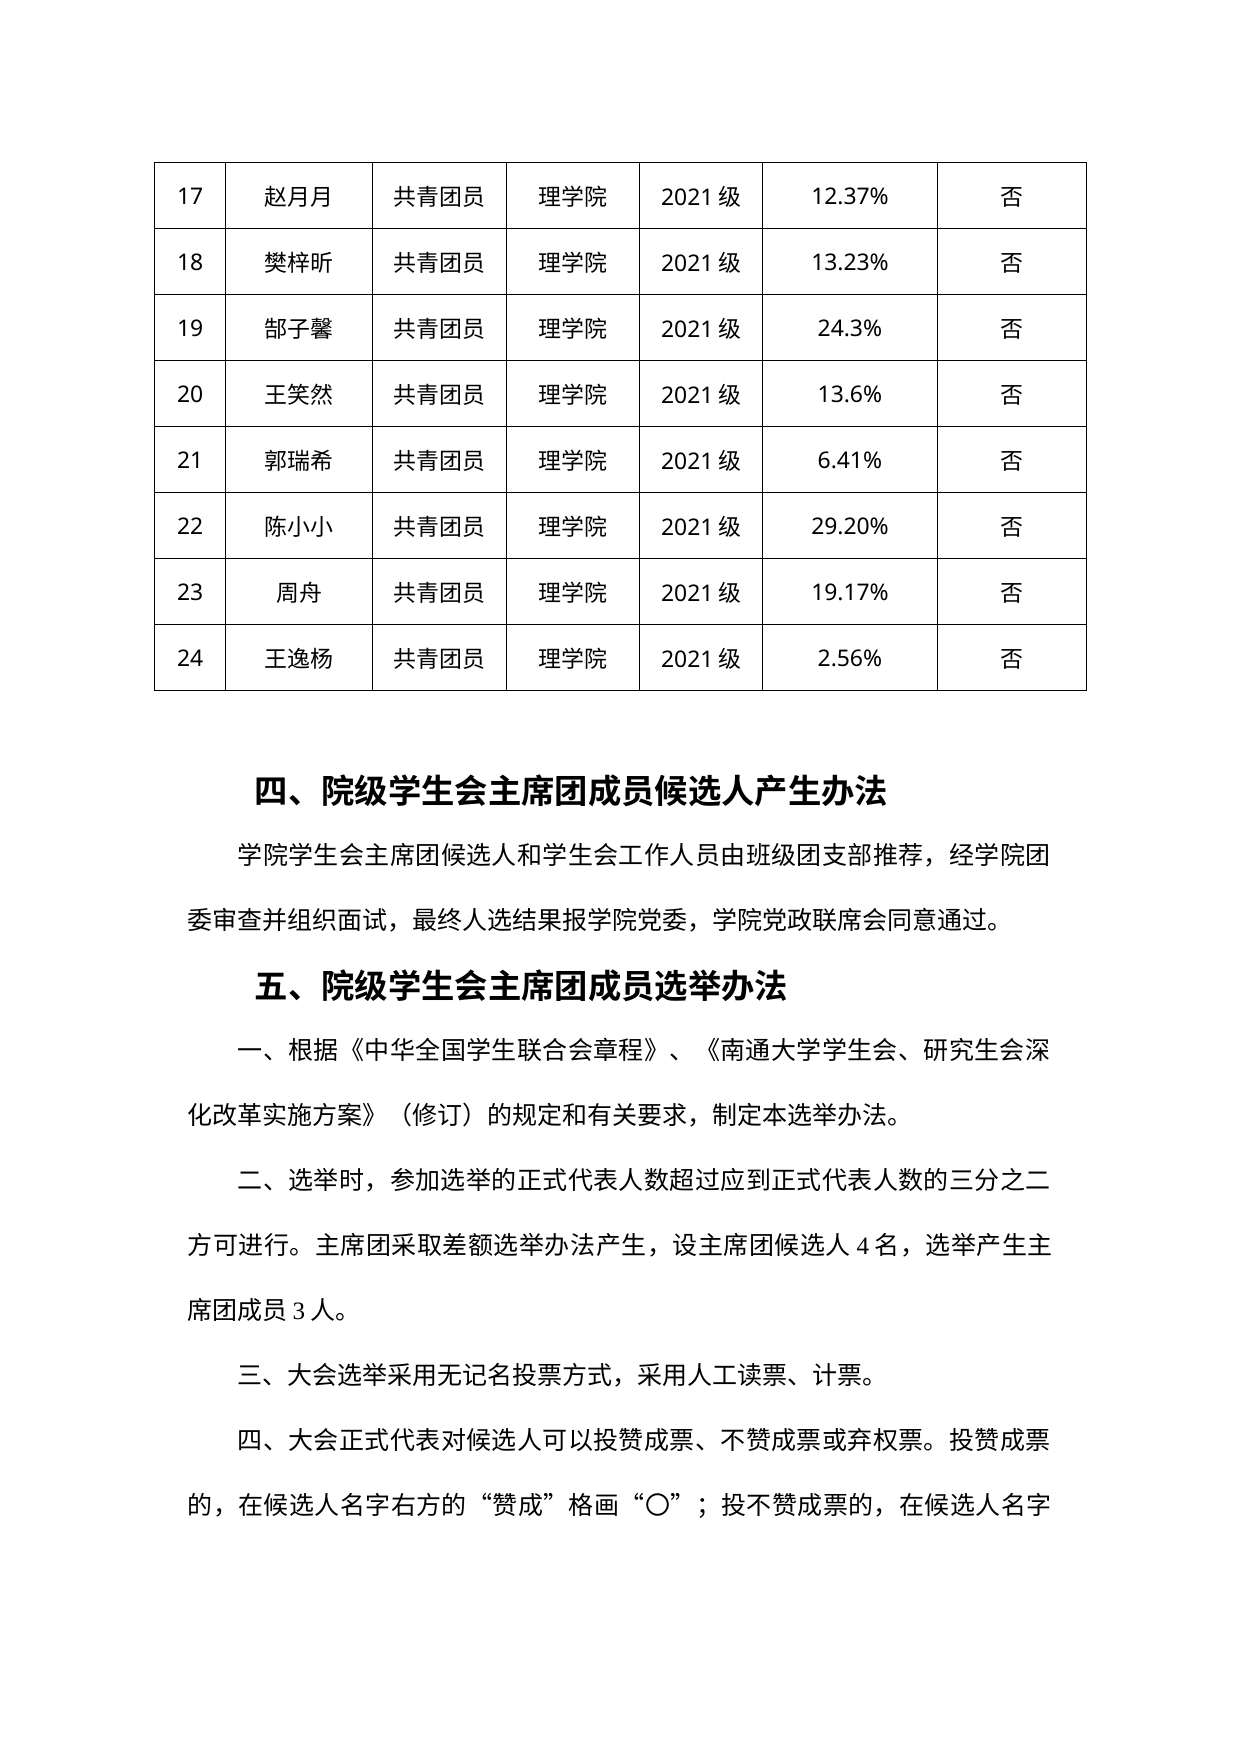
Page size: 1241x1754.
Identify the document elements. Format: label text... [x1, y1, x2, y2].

table_cell 理学院 [507, 427, 639, 492]
table_cell 王笑然 [226, 361, 372, 426]
table_cell 否 [938, 229, 1086, 294]
table_cell 否 [938, 625, 1086, 690]
table_cell 共青团员 [373, 559, 506, 624]
table_cell 否 [938, 295, 1086, 360]
table_cell 19 [155, 295, 225, 360]
table_cell 否 [938, 559, 1086, 624]
table_cell 13.23% [763, 229, 937, 294]
table_cell 29.20% [763, 493, 937, 558]
table_cell 13.6% [763, 361, 937, 426]
table_cell 23 [155, 559, 225, 624]
table_cell 共青团员 [373, 361, 506, 426]
table_cell 共青团员 [373, 427, 506, 492]
table_cell 共青团员 [373, 493, 506, 558]
table_cell 17 [155, 163, 225, 228]
table_cell 19.17% [763, 559, 937, 624]
table_cell 否 [938, 361, 1086, 426]
table_cell 共青团员 [373, 229, 506, 294]
table_cell 共青团员 [373, 625, 506, 690]
text 五、院级学生会主席团成员选举办法 [187, 951, 1053, 1016]
text 二、选举时，参加选举的正式代表人数超过应到正式代表人数的三分之二方可进行。主席团采取差额选举办法产生，设主席团候选人4名，选举产生主席团成员3人。 [187, 1146, 1053, 1341]
table_cell 理学院 [507, 229, 639, 294]
table_cell 郜子馨 [226, 295, 372, 360]
text 学院学生会主席团候选人和学生会工作人员由班级团支部推荐，经学院团委审查并组织面试，最终人选结果报学院党委，学院党政联席会同意通过。 [187, 821, 1053, 951]
table_cell 郭瑞希 [226, 427, 372, 492]
table_cell 21 [155, 427, 225, 492]
table_cell 否 [938, 163, 1086, 228]
table_cell 18 [155, 229, 225, 294]
table_cell 2021级 [640, 493, 762, 558]
table_cell 22 [155, 493, 225, 558]
table_cell 共青团员 [373, 163, 506, 228]
table_cell 否 [938, 427, 1086, 492]
table_cell 理学院 [507, 295, 639, 360]
table_cell 2021级 [640, 559, 762, 624]
table_cell 2021级 [640, 625, 762, 690]
table_cell 理学院 [507, 559, 639, 624]
table_cell 2021级 [640, 361, 762, 426]
table_cell 否 [938, 493, 1086, 558]
table_cell 24 [155, 625, 225, 690]
text 三、大会选举采用无记名投票方式，采用人工读票、计票。 [187, 1341, 1053, 1406]
table_cell 陈小小 [226, 493, 372, 558]
table_cell 共青团员 [373, 295, 506, 360]
table_cell 理学院 [507, 163, 639, 228]
table_cell 樊梓昕 [226, 229, 372, 294]
table_cell 12.37% [763, 163, 937, 228]
table_cell 理学院 [507, 625, 639, 690]
table_cell 赵月月 [226, 163, 372, 228]
table_cell 2021级 [640, 427, 762, 492]
table_cell 2.56% [763, 625, 937, 690]
table_cell 2021级 [640, 229, 762, 294]
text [187, 1406, 1053, 1536]
text 一、根据《中华全国学生联合会章程》、《南通大学学生会、研究生会深化改革实施方案》（修订）的规定和有关要求，制定本选举办法。 [187, 1016, 1053, 1146]
table_cell 24.3% [763, 295, 937, 360]
table_cell 周舟 [226, 559, 372, 624]
table_cell 2021级 [640, 163, 762, 228]
table_cell 王逸杨 [226, 625, 372, 690]
table_cell 理学院 [507, 493, 639, 558]
table_cell 2021级 [640, 295, 762, 360]
table_cell 6.41% [763, 427, 937, 492]
text 四、院级学生会主席团成员候选人产生办法 [187, 756, 1053, 821]
table_cell 20 [155, 361, 225, 426]
table_cell 理学院 [507, 361, 639, 426]
